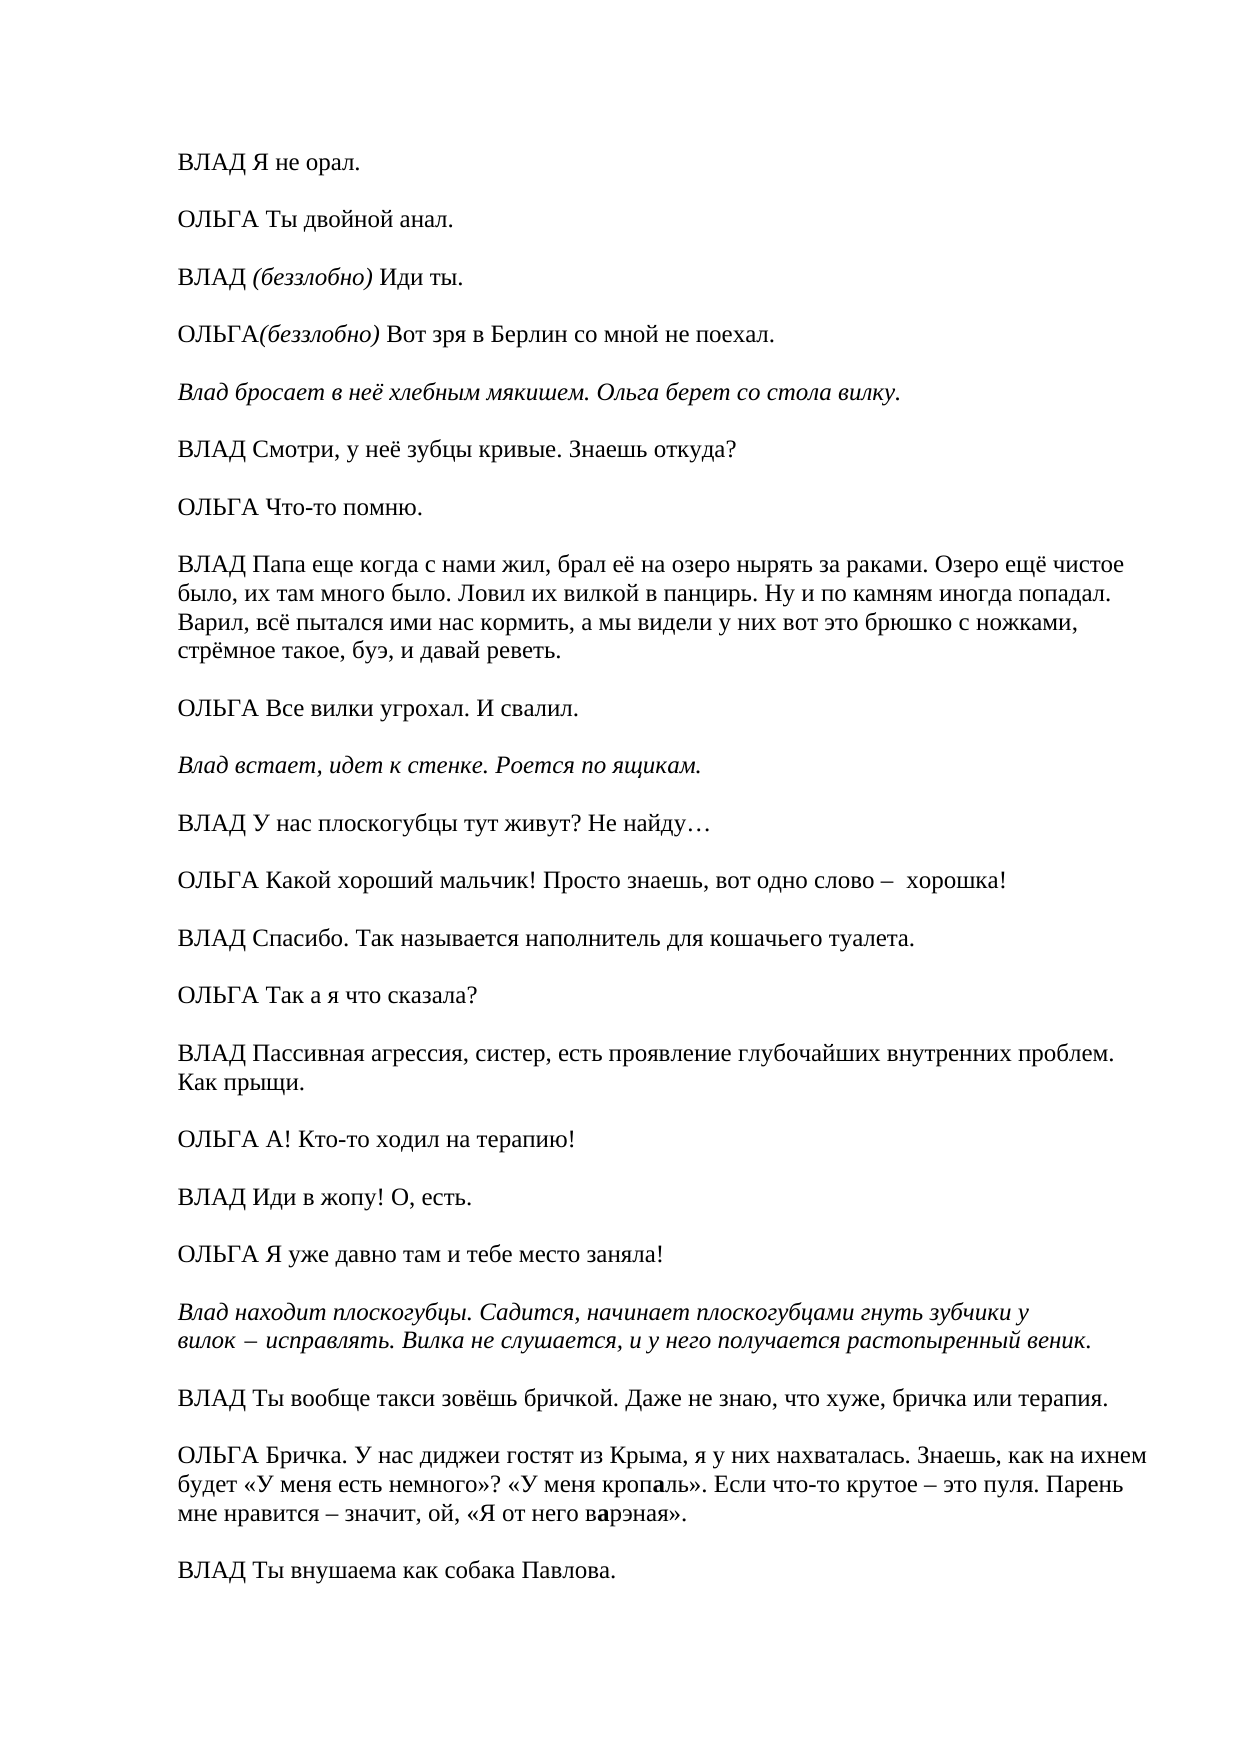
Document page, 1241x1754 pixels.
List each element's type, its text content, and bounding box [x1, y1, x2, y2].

text ВЛАД Смотри, у неё зубцы кривые. Знаешь откуда? [177, 434, 1152, 463]
text ВЛАД Иди в жопу! О, есть. [177, 1182, 1152, 1211]
text ВЛАД (беззлобно) Иди ты. [177, 262, 1152, 291]
text ВЛАД Ты вообще такси зовёшь бричкой. Даже не знаю, что хуже, бричка или терапия. [177, 1383, 1152, 1412]
text ОЛЬГА А! Кто-то ходил на терапию! [177, 1124, 1152, 1153]
text Влад бросает в неё хлебным мякишем. Ольга берет со стола вилку. [177, 377, 1152, 406]
text ОЛЬГА Ты двойной анал. [177, 204, 1152, 233]
text ОЛЬГА Какой хороший мальчик! Просто знаешь, вот одно слово – хорошка! [177, 866, 1152, 894]
text ОЛЬГА(беззлобно) Вот зря в Берлин со мной не поехал. [177, 319, 1152, 348]
text ОЛЬГА Я уже давно там и тебе место заняла! [177, 1239, 1152, 1268]
text ОЛЬГА Все вилки угрохал. И свалил. [177, 693, 1152, 722]
text Влад встает, идет к стенке. Роется по ящикам. [177, 751, 1152, 779]
text Влад находит плоскогубцы. Садится, начинает плоскогубцами гнуть зубчики у вилок – исправлять. Вилка не слушается, и у него получается растопыренный веник. [177, 1297, 1152, 1354]
text ВЛАД Папа еще когда с нами жил, брал её на озеро нырять за раками. Озеро ещё чистое было, их там много было. Ловил их вилкой в панцирь. Ну и по камням иногда попадал. Варил, всё пытался ими нас кормить, а мы видели у них вот это брюшко с ножками, стрёмное такое, буэ, и давай реветь. [177, 549, 1152, 664]
text ВЛАД Ты внушаема как собака Павлова. [177, 1556, 1152, 1584]
text ВЛАД У нас плоскогубцы тут живут? Не найду… [177, 808, 1152, 837]
text ОЛЬГА Что-то помню. [177, 492, 1152, 521]
text ОЛЬГА Бричка. У нас диджеи гостят из Крыма, я у них нахваталась. Знаешь, как на ихнем будет «У меня есть немного»? «У меня кропаль». Если что-то крутое – это пуля. Парень мне нравится – значит, ой, «Я от него варэная». [177, 1441, 1152, 1527]
text ОЛЬГА Так а я что сказала? [177, 981, 1152, 1009]
text ВЛАД Я не орал. [177, 147, 1152, 176]
text ВЛАД Пассивная агрессия, систер, есть проявление глубочайших внутренних проблем. Как прыщи. [177, 1038, 1152, 1096]
text ВЛАД Спасибо. Так называется наполнитель для кошачьего туалета. [177, 923, 1152, 952]
